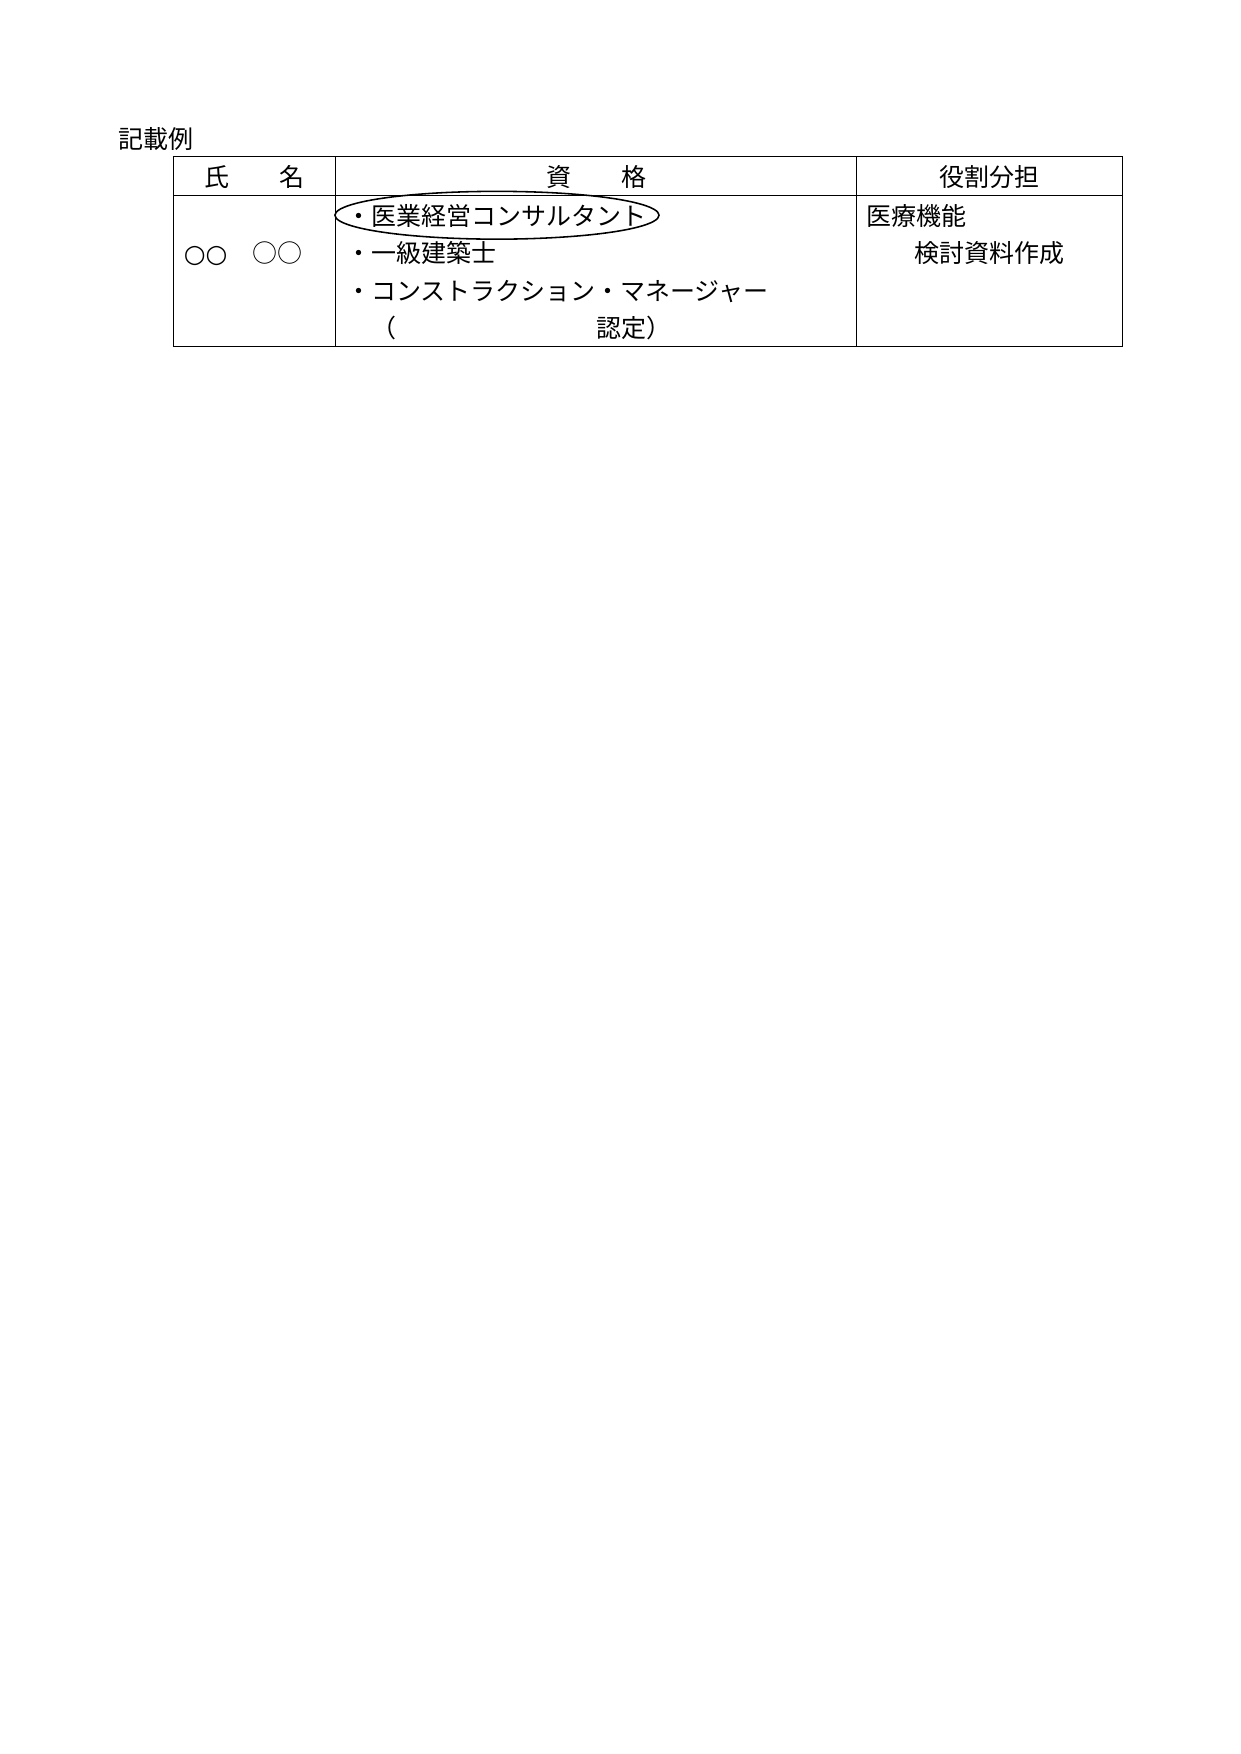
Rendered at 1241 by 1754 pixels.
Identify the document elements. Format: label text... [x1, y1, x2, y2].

table_cell 医療機能 検討資料作成 [857, 196, 1122, 346]
table_header 資 格 [336, 157, 856, 194]
table_header 氏 名 [174, 157, 335, 194]
table_header 役割分担 [857, 157, 1122, 194]
table_cell ・医業経営コンサルタント ・一級建築士 ・コンストラクション・マネージャー （ 認定） [336, 196, 856, 346]
text 記載例 [118, 118, 1122, 156]
table_cell ○○ ○○ [174, 196, 335, 346]
